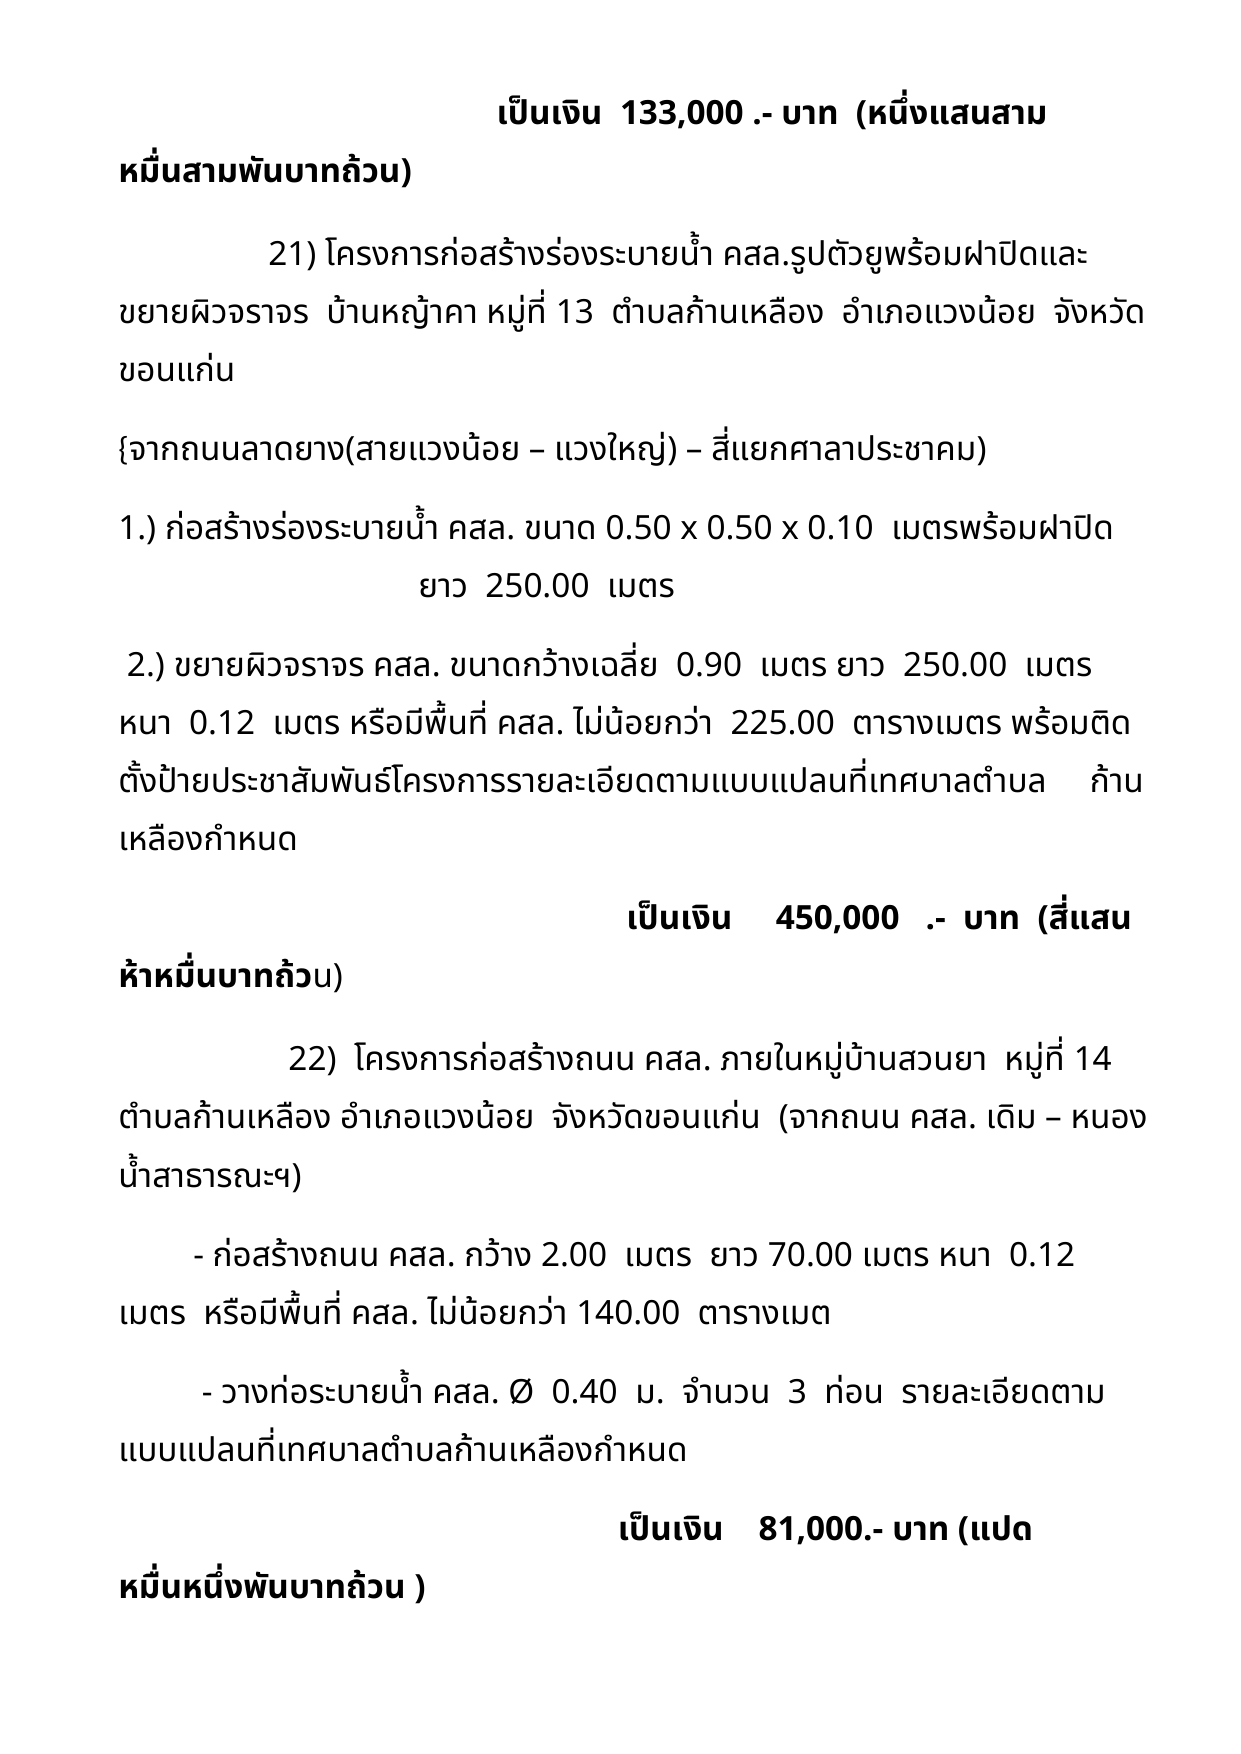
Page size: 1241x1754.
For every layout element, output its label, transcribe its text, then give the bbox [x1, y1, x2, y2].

text 2.) ขยายผิวจราจร คสล. ขนาดกว้างเฉลี่ย 0.90 เมตร ยาว 250.00 เมตร หนา 0.12 เมตร หรือมีพื้นที่ คสล. ไม่น้อยกว่า 225.00 ตารางเมตร พร้อมติดตั้งป้ายประชาสัมพันธ์โครงการรายละเอียดตามแบบแปลนที่เทศบาลตำบล ก้านเหลืองกำหนด [118, 641, 1152, 866]
text 21) โครงการก่อสร้างร่องระบายน้ำ คสล.รูปตัวยูพร้อมฝาปิดและขยายผิวจราจร บ้านหญ้าคา หมู่ที่ 13 ตำบลก้านเหลือง อำเภอแวงน้อย จังหวัดขอนแก่น [118, 230, 1152, 397]
text เป็นเงิน 133,000 .- บาท (หนึ่งแสนสามหมื่นสามพันบาทถ้วน) [118, 89, 1082, 197]
text - ก่อสร้างถนน คสล. กว้าง 2.00 เมตร ยาว 70.00 เมตร หนา 0.12 เมตร หรือมีพื้นที่ คสล. ไม่น้อยกว่า 140.00 ตารางเมต [118, 1230, 1152, 1339]
text 22) โครงการก่อสร้างถนน คสล. ภายในหมู่บ้านสวนยา หมู่ที่ 14 ตำบลก้านเหลือง อำเภอแวงน้อย จังหวัดขอนแก่น (จากถนน คสล. เดิม – หนองน้ำสาธารณะฯ) [118, 1035, 1152, 1202]
text - วางท่อระบายน้ำ คสล. Ø 0.40 ม. จำนวน 3 ท่อน รายละเอียดตามแบบแปลนที่เทศบาลตำบลก้านเหลืองกำหนด [118, 1367, 1152, 1476]
text 1.) ก่อสร้างร่องระบายน้ำ คสล. ขนาด 0.50 x 0.50 x 0.10 เมตรพร้อมฝาปิด ยาว 250.00 เมตร [118, 504, 1152, 613]
text เป็นเงิน 450,000 .- บาท (สี่แสนห้าหมื่นบาทถ้วน) [118, 894, 1152, 1003]
text เป็นเงิน 81,000.- บาท (แปดหมื่นหนึ่งพันบาทถ้วน ) [118, 1504, 1082, 1613]
text {จากถนนลาดยาง(สายแวงน้อย – แวงใหญ่) – สี่แยกศาลาประชาคม) [118, 425, 1152, 476]
